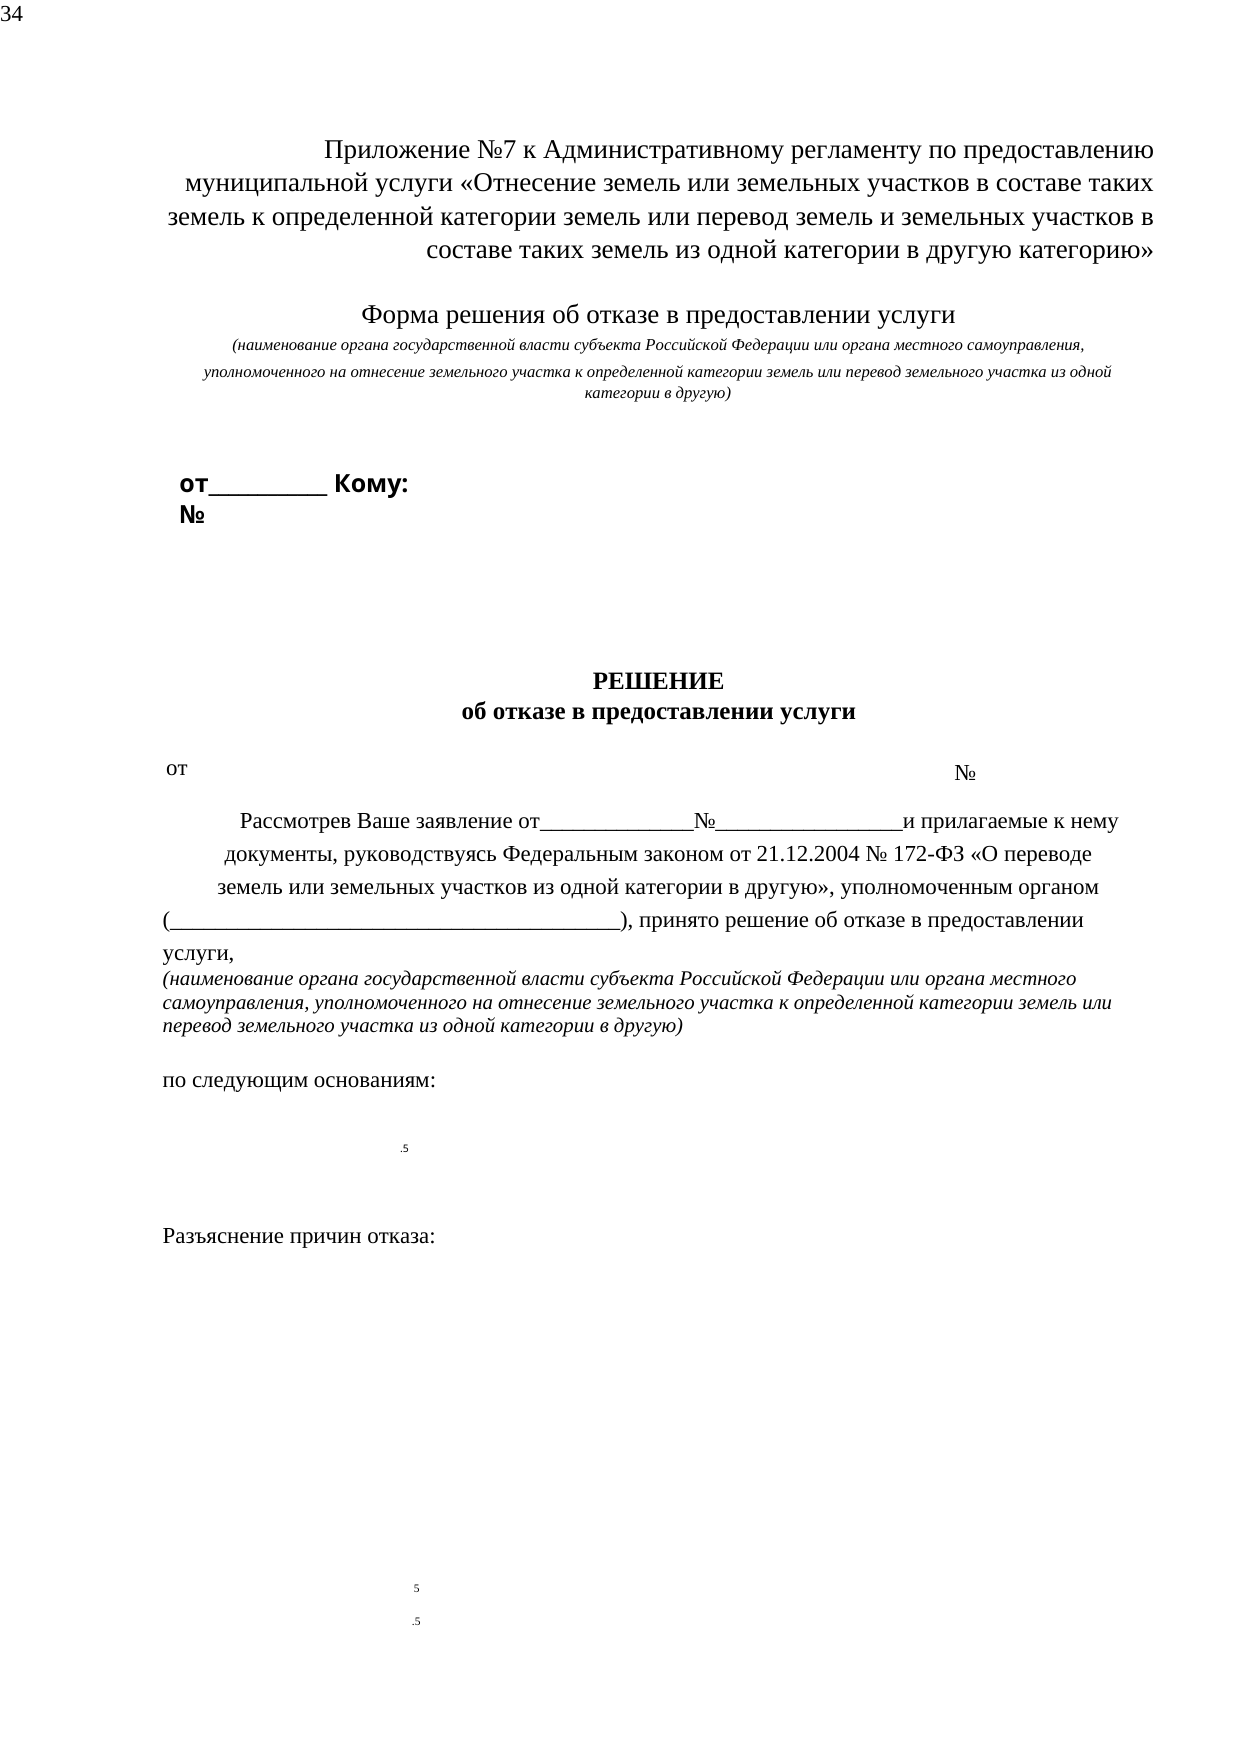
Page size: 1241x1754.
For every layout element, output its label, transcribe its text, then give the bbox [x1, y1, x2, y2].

text (наименование органа государственной власти субъекта Российской Федерации или органа местного самоуправления, уполномоченного на отнесение земельного участка к определенной категории земель или перевод земельного участка из одной категории в другую) [162, 967, 1154, 1038]
text Рассмотрев Ваше заявление от № и прилагаемые к нему [239, 802, 1154, 835]
text составе таких земель из одной категории в другую категорию» [162, 232, 1154, 266]
text документы, руководствуясь Федеральным законом от 21.12.2004 № 172-ФЗ «О переводе земель или земельных участков из одной категории в другую», уполномоченным органом [162, 835, 1154, 901]
text № [179, 503, 1154, 528]
text Приложение №7 к Административному регламенту по предоставлению муниципальной услуги «Отнесение земель или земельных участков в составе таких земель к определенной категории земель или перевод земель и земельных участков в [162, 131, 1154, 232]
text № [954, 762, 1154, 784]
text Разъяснение причин отказа: [162, 1226, 1154, 1248]
text об отказе в предоставлении услуги [162, 699, 1154, 724]
text категории в другую) [162, 383, 1154, 402]
text от Кому: [179, 472, 1154, 497]
text Форма решения об отказе в предоставлении услуги (наименование органа государственной власти субъекта Российской Федерации или органа местного самоуправления, уполномоченного на отнесение земельного участка к определенной категории земель или перевод земельного участка из одной [162, 302, 1154, 383]
text по следующим основаниям: [162, 1069, 1154, 1092]
text ( ), принято решение об отказе в предоставлении [162, 901, 1154, 934]
text РЕШЕНИЕ [162, 670, 1154, 695]
text услуги, [162, 934, 1154, 967]
